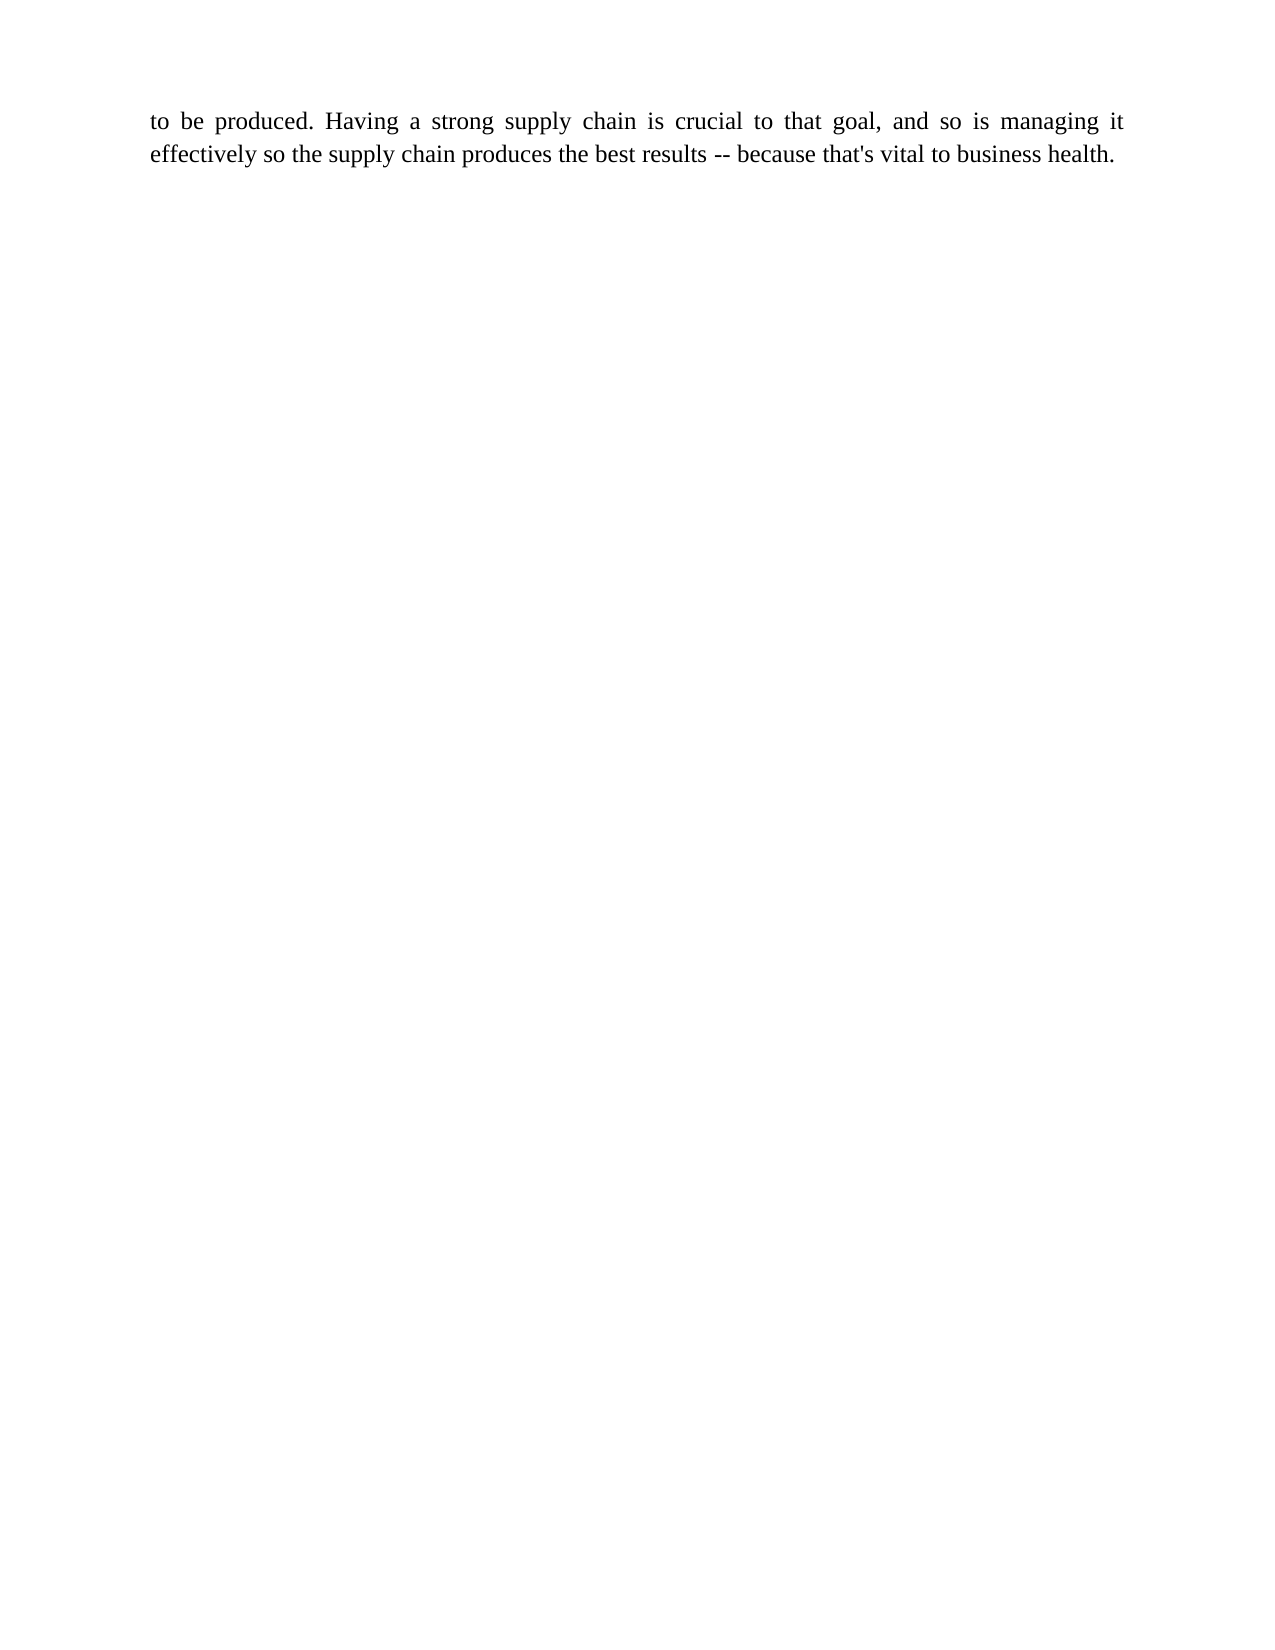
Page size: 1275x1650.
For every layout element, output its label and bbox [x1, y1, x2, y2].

subtitle [150, 106, 1124, 168]
